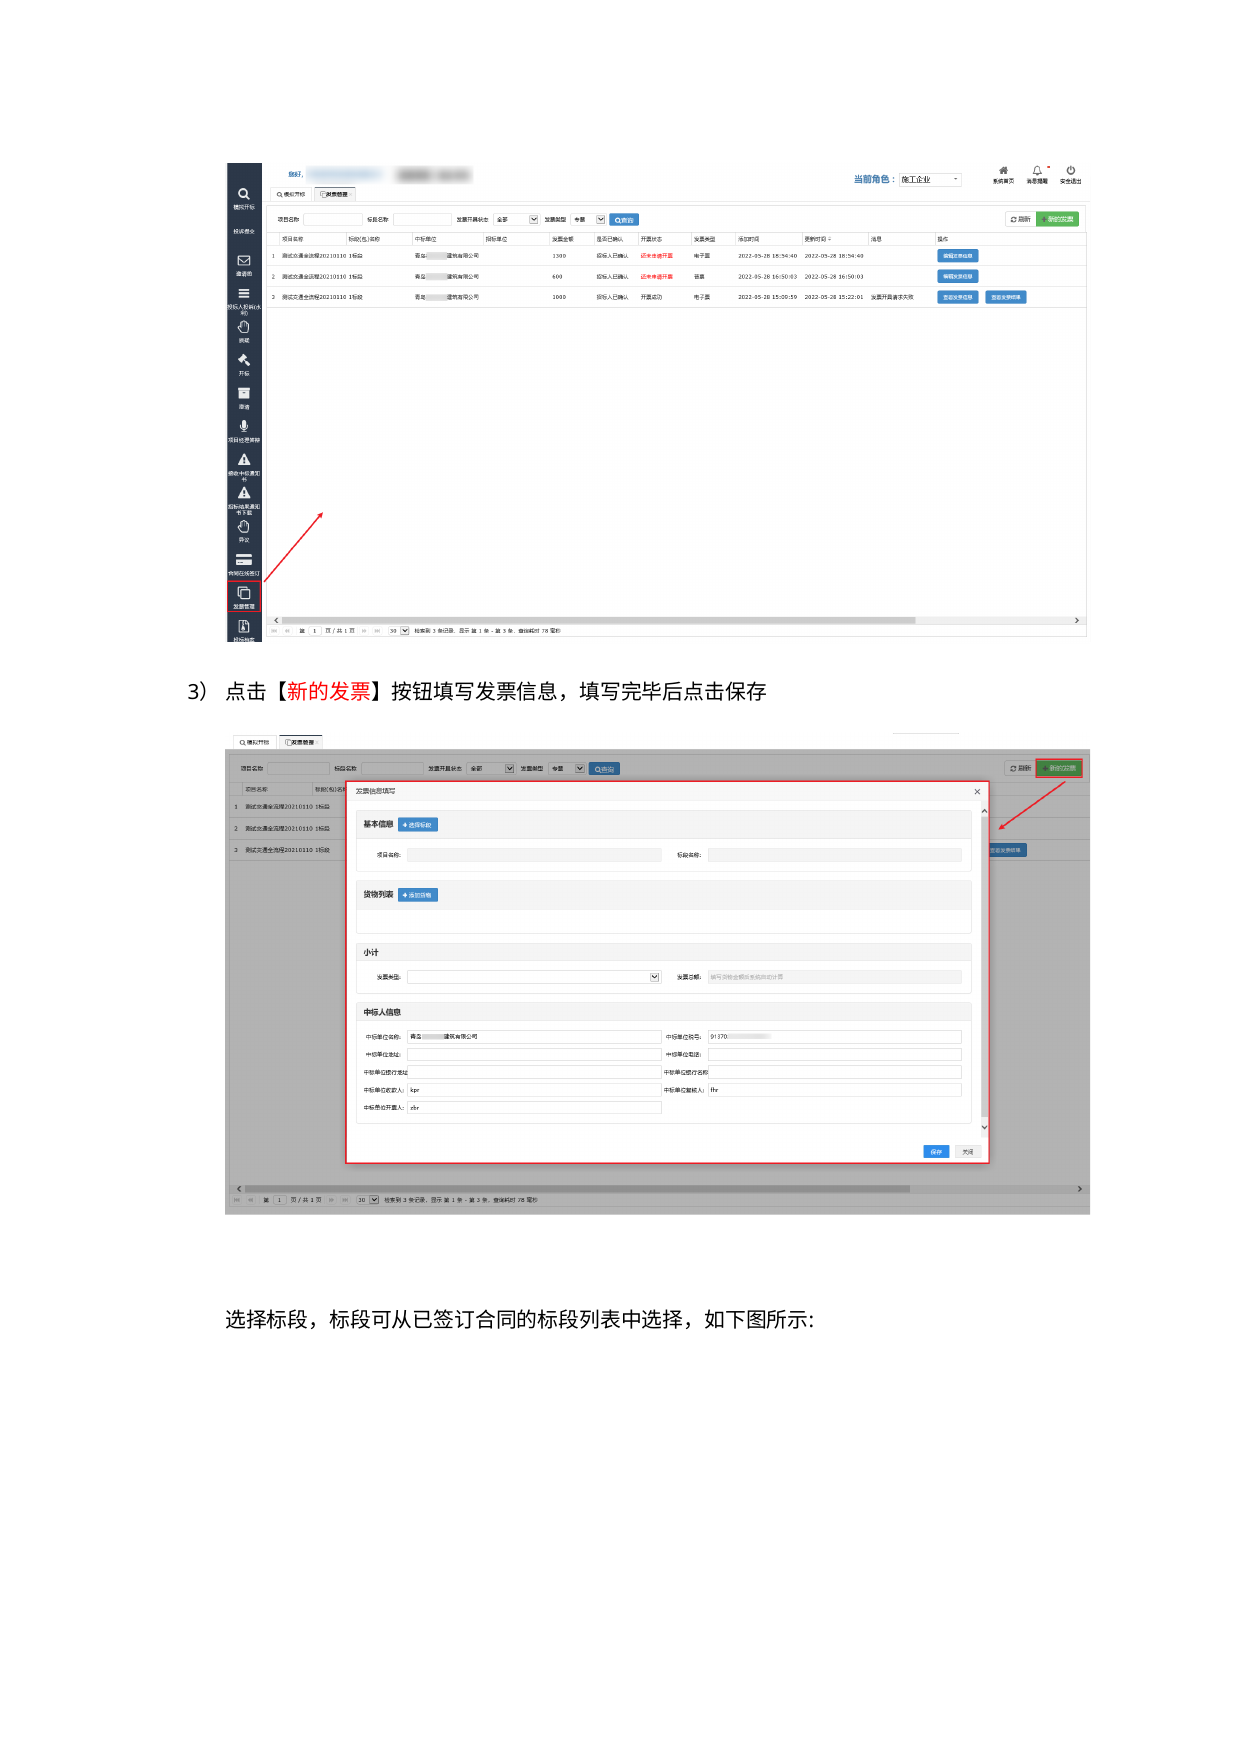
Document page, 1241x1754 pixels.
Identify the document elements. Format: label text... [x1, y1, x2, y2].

list 选择标段，标段可从已签订合同的标段列表中选择，如下图所示: [225, 1302, 1053, 1335]
picture [225, 162, 1091, 644]
list 点击【新的发票】按钮填写发票信息，填写完毕后点击保存 [187, 674, 1053, 707]
picture [225, 732, 1091, 1215]
